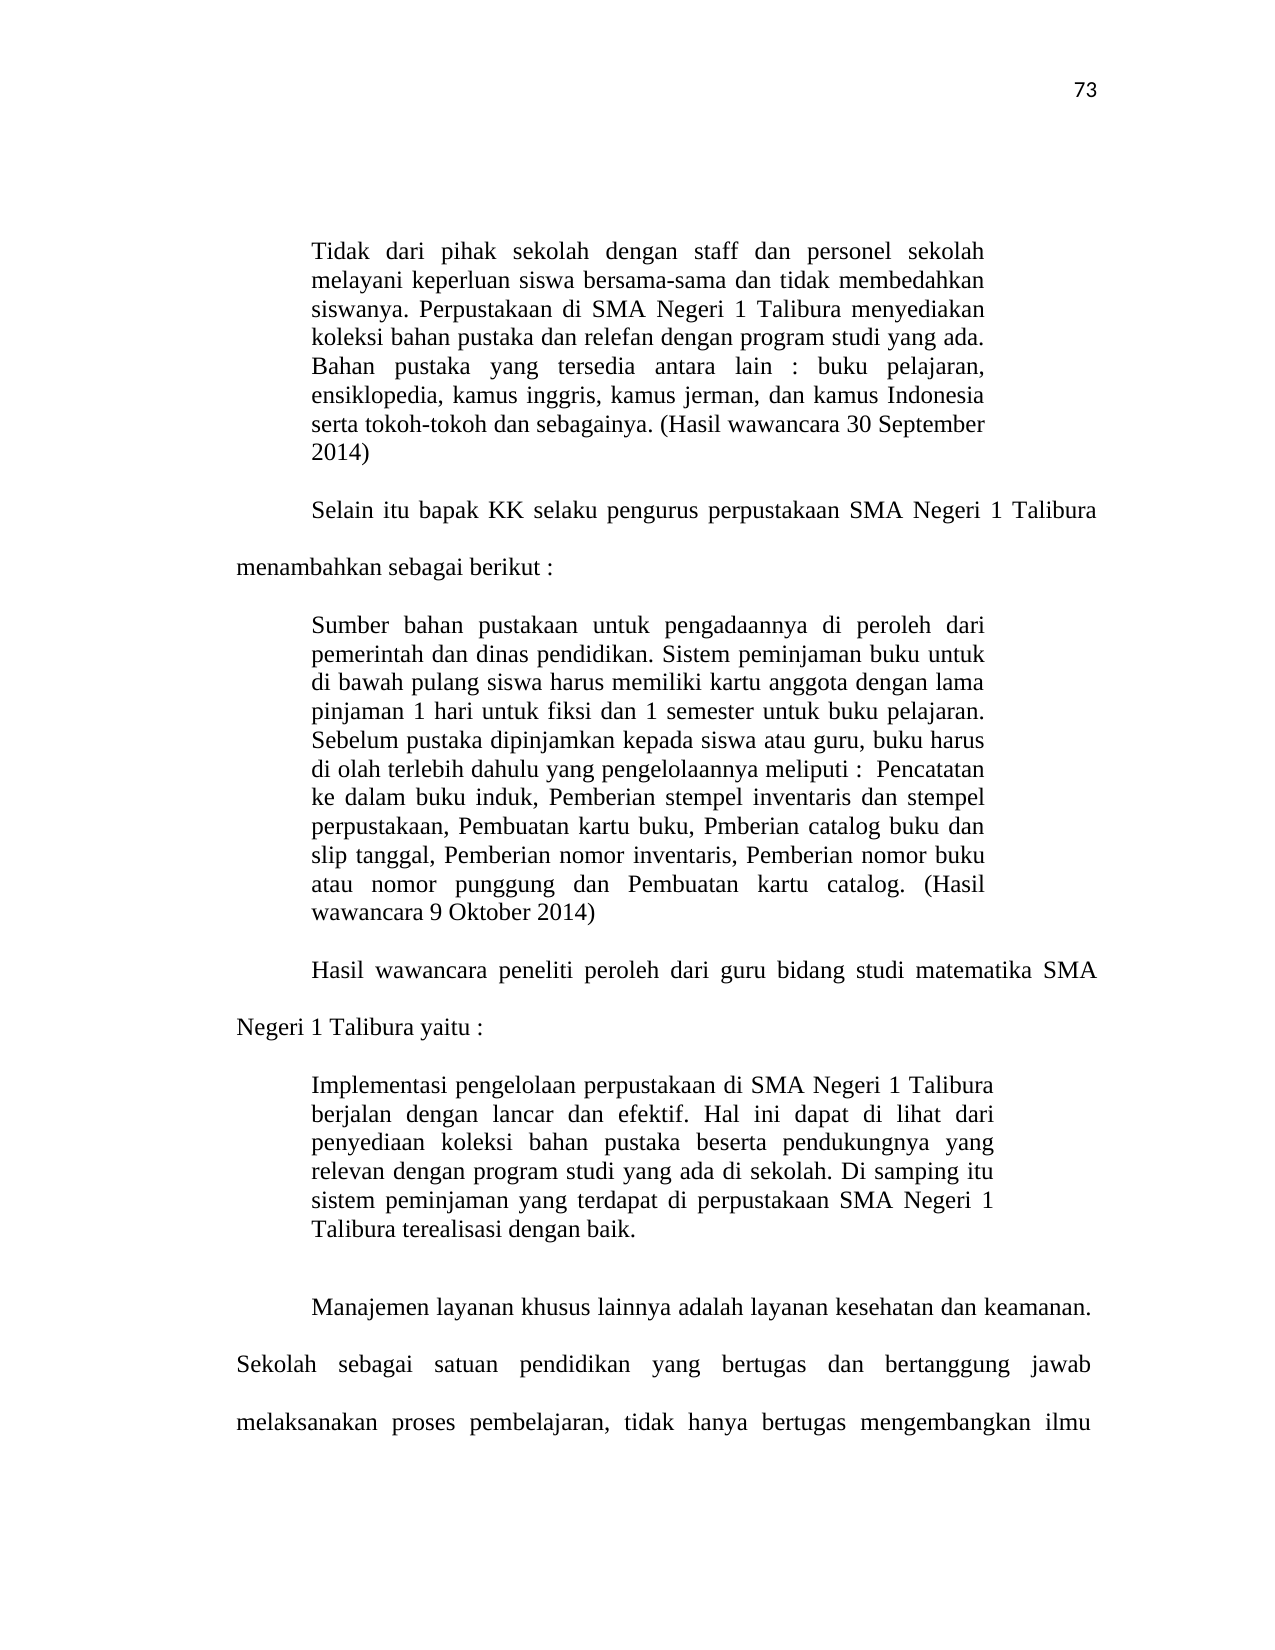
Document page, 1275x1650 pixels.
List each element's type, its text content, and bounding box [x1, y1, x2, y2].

list Sumber bahan pustakaan untuk pengadaannya di peroleh dari pemerintah dan dinas pendidikan. Sistem peminjaman buku untuk di bawah pulang siswa harus memiliki kartu anggota dengan lama pinjaman 1 hari untuk fiksi dan 1 semester untuk buku pelajaran. Sebelum pustaka dipinjamkan kepada siswa atau guru, buku harus di olah terlebih dahulu yang pengelolaannya meliputi : Pencatatan ke dalam buku induk, Pemberian stempel inventaris dan stempel perpustakaan, Pembuatan kartu buku, Pmberian catalog buku dan slip tanggal, Pemberian nomor inventaris, Pemberian nomor buku atau nomor punggung dan Pembuatan kartu catalog. (Hasil wawancara 9 Oktober 2014) [311, 610, 985, 926]
list Hasil wawancara peneliti peroleh dari guru bidang studi matematika SMA Negeri 1 Talibura yaitu : [236, 955, 1098, 1041]
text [236, 1292, 1092, 1436]
list Selain itu bapak KK selaku pengurus perpustakaan SMA Negeri 1 Talibura menambahkan sebagai berikut : [236, 495, 1098, 581]
list Tidak dari pihak sekolah dengan staff dan personel sekolah melayani keperluan siswa bersama-sama dan tidak membedahkan siswanya. Perpustakaan di SMA Negeri 1 Talibura menyediakan koleksi bahan pustaka dan relefan dengan program studi yang ada. Bahan pustaka yang tersedia antara lain : buku pelajaran, ensiklopedia, kamus inggris, kamus jerman, dan kamus Indonesia serta tokoh-tokoh dan sebagainya. (Hasil wawancara 30 September 2014) [311, 236, 985, 466]
list Implementasi pengelolaan perpustakaan di SMA Negeri 1 Talibura berjalan dengan lancar dan efektif. Hal ini dapat di lihat dari penyediaan koleksi bahan pustaka beserta pendukungnya yang relevan dengan program studi yang ada di sekolah. Di samping itu sistem peminjaman yang terdapat di perpustakaan SMA Negeri 1 Talibura terealisasi dengan baik. [311, 1070, 995, 1242]
